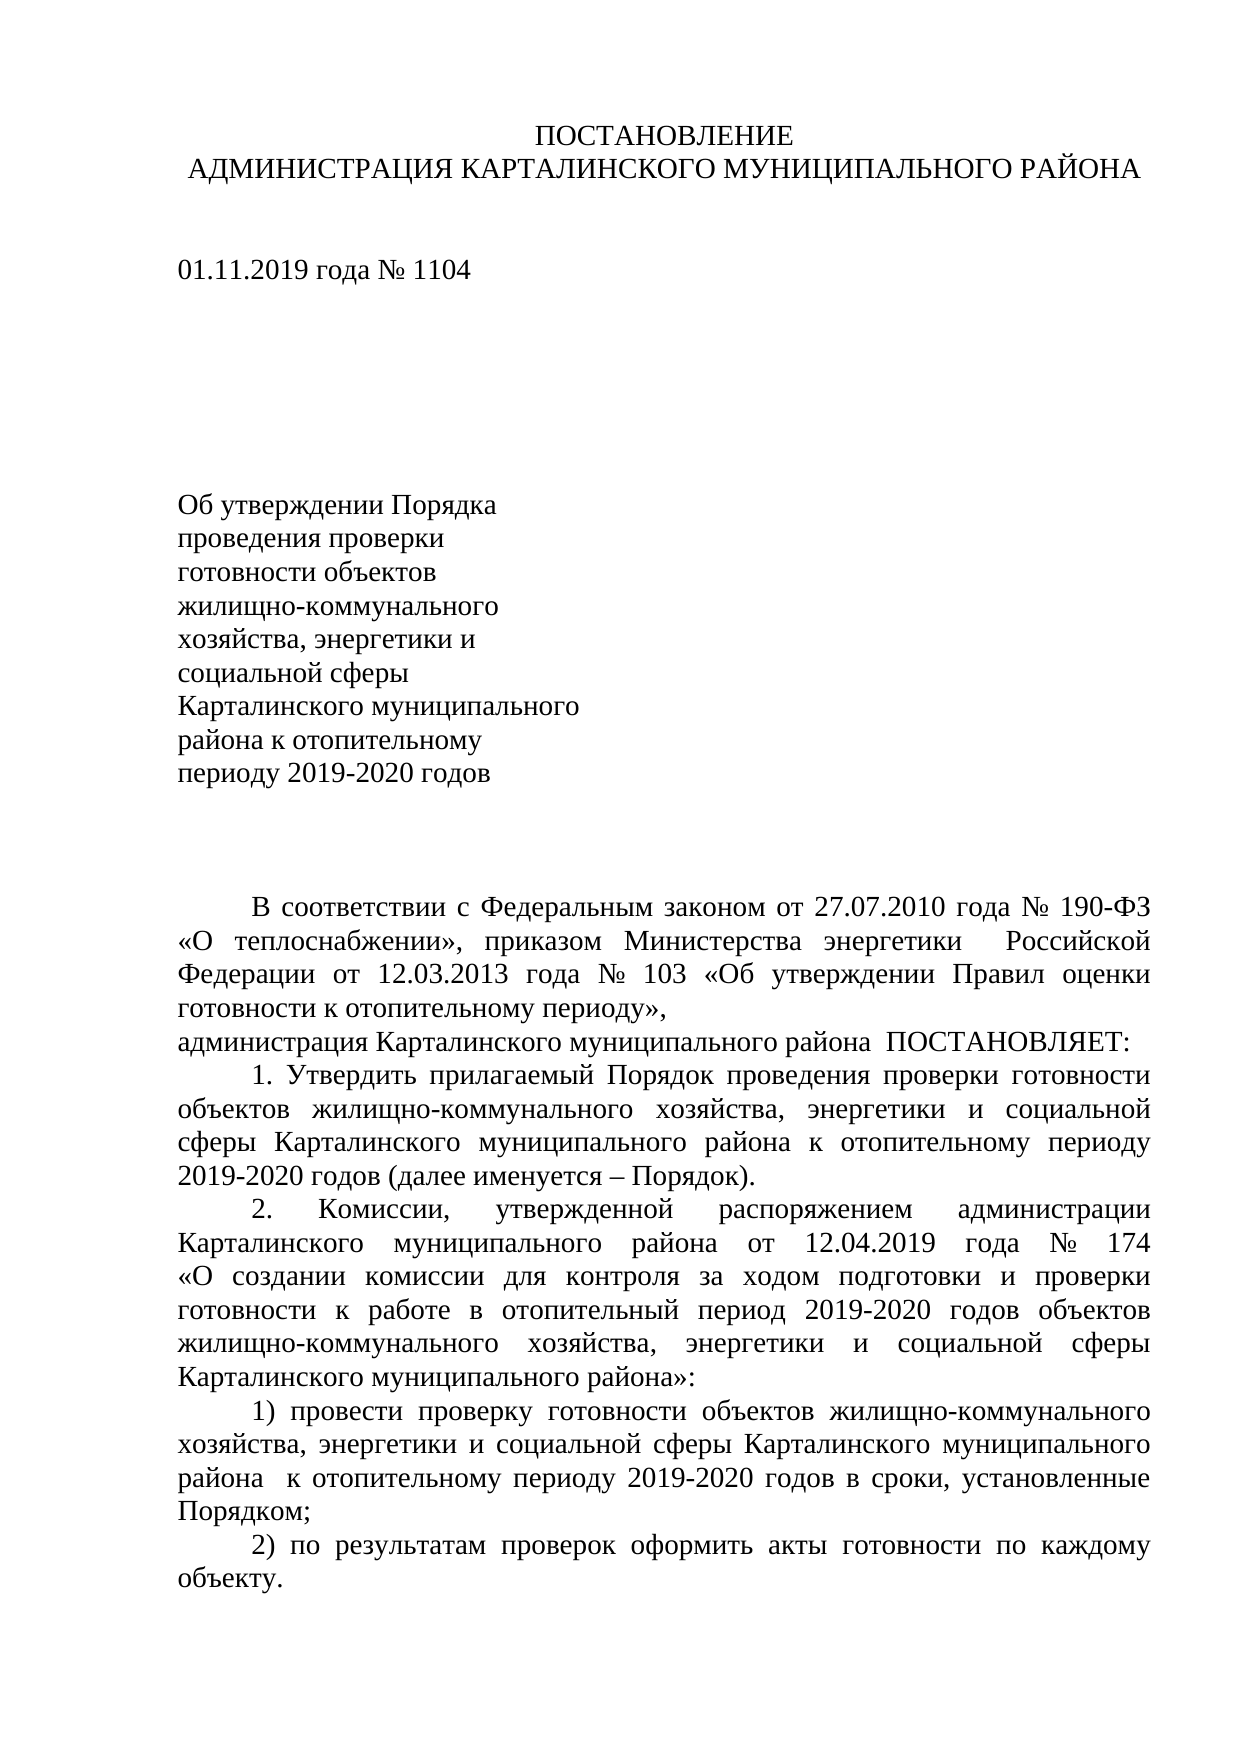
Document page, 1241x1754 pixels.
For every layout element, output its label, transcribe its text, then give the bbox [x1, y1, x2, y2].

text хозяйства, энергетики и [177, 621, 1152, 655]
text района к отопительному [177, 722, 1152, 755]
text готовности объектов [177, 554, 1152, 588]
text периоду 2019-2020 годов [177, 755, 1152, 789]
text социальной сферы [177, 655, 1152, 688]
text 1) провести проверку готовности объектов жилищно-коммунального хозяйства, энергетики и социальной сферы Карталинского муниципального района к отопительному периоду 2019-2020 годов в сроки, установленные Порядком; [177, 1393, 1152, 1527]
text В соответствии с Федеральным законом от 27.07.2010 года № 190-ФЗ «О теплоснабжении», приказом Министерства энергетики Российской Федерации от 12.03.2013 года № 103 «Об утверждении Правил оценки готовности к отопительному периоду», [177, 889, 1152, 1024]
text проведения проверки [177, 521, 1152, 554]
text жилищно-коммунального [177, 588, 1152, 621]
text Об утверждении Порядка [177, 487, 1152, 521]
text АДМИНИСТРАЦИЯ КАРТАЛИНСКОГО МУНИЦИПАЛЬНОГО РАЙОНА [177, 152, 1152, 185]
text 2. Комиссии, утвержденной распоряжением администрации Карталинского муниципального района от 12.04.2019 года № 174 «О создании комиссии для контроля за ходом подготовки и проверки готовности к работе в отопительный период 2019-2020 годов объектов жилищно-коммунального хозяйства, энергетики и социальной сферы Карталинского муниципального района»: [177, 1191, 1152, 1393]
text Карталинского муниципального [177, 688, 1152, 722]
text 1. Утвердить прилагаемый Порядок проведения проверки готовности объектов жилищно-коммунального хозяйства, энергетики и социальной сферы Карталинского муниципального района к отопительному периоду 2019-2020 годов (далее именуется – Порядок). [177, 1057, 1152, 1191]
text администрация Карталинского муниципального района ПОСТАНОВЛЯЕТ: [177, 1024, 1152, 1057]
text 2) по результатам проверок оформить акты готовности по каждому объекту. [177, 1527, 1152, 1594]
text 01.11.2019 года № 1104 [177, 252, 1152, 286]
text ПОСТАНОВЛЕНИЕ [177, 118, 1152, 152]
